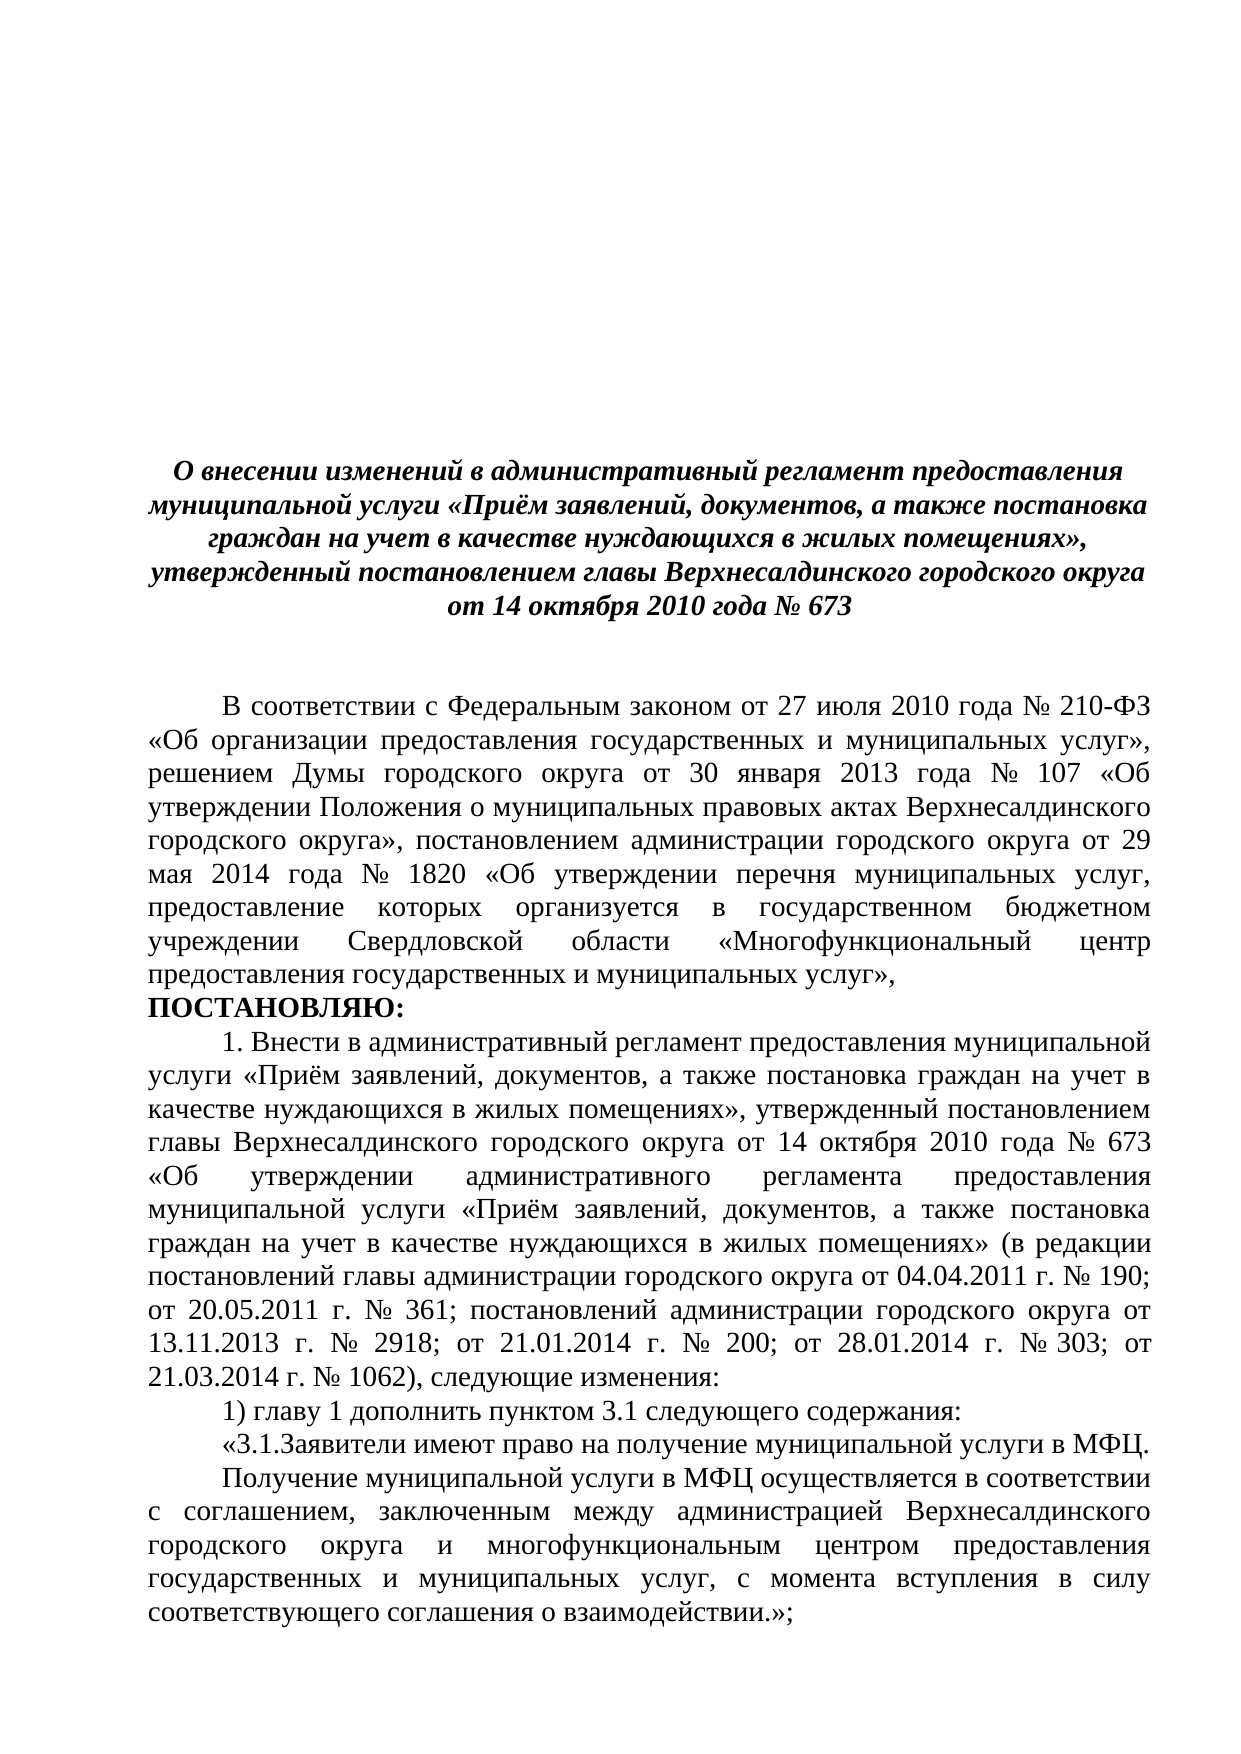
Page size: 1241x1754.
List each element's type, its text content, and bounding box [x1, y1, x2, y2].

text О внесении изменений в административный регламент предоставления муниципальной услуги «Приём заявлений, документов, а также постановка граждан на учет в качестве нуждающихся в жилых помещениях», утвержденный постановлением главы Верхнесалдинского городского округа от 14 октября 2010 года № 673 [148, 453, 1152, 621]
text 1. Внести в административный регламент предоставления муниципальной услуги «Приём заявлений, документов, а также постановка граждан на учет в качестве нуждающихся в жилых помещениях», утвержденный постановлением главы Верхнесалдинского городского округа от 14 октября 2010 года № 673 «Об утверждении административного регламента предоставления муниципальной услуги «Приём заявлений, документов, а также постановка граждан на учет в качестве нуждающихся в жилых помещениях» (в редакции постановлений главы администрации городского округа от 04.04.2011 г. № 190; от 20.05.2011 г. № 361; постановлений администрации городского округа от 13.11.2013 г. № 2918; от 21.01.2014 г. № 200; от 28.01.2014 г. № 303; от 21.03.2014 г. № 1062), следующие изменения: [148, 1024, 1152, 1393]
text ПОСТАНОВЛЯЮ: [148, 990, 1152, 1024]
text 1) главу 1 дополнить пунктом 3.1 следующего содержания: [148, 1393, 1152, 1426]
text «3.1.Заявители имеют право на получение муниципальной услуги в МФЦ. [148, 1426, 1152, 1460]
text Получение муниципальной услуги в МФЦ осуществляется в соответствии с соглашением, заключенным между администрацией Верхнесалдинского городского округа и многофункциональным центром предоставления государственных и муниципальных услуг, с момента вступления в силу соответствующего соглашения о взаимодействии.»; [148, 1460, 1152, 1627]
text В соответствии с Федеральным законом от 27 июля 2010 года № 210-ФЗ «Об организации предоставления государственных и муниципальных услуг», решением Думы городского округа от 30 января 2013 года № 107 «Об утверждении Положения о муниципальных правовых актах Верхнесалдинского городского округа», постановлением администрации городского округа от 29 мая 2014 года № 1820 «Об утверждении перечня муниципальных услуг, предоставление которых организуется в государственном бюджетном учреждении Свердловской области «Многофункциональный центр предоставления государственных и муниципальных услуг», [148, 688, 1152, 990]
